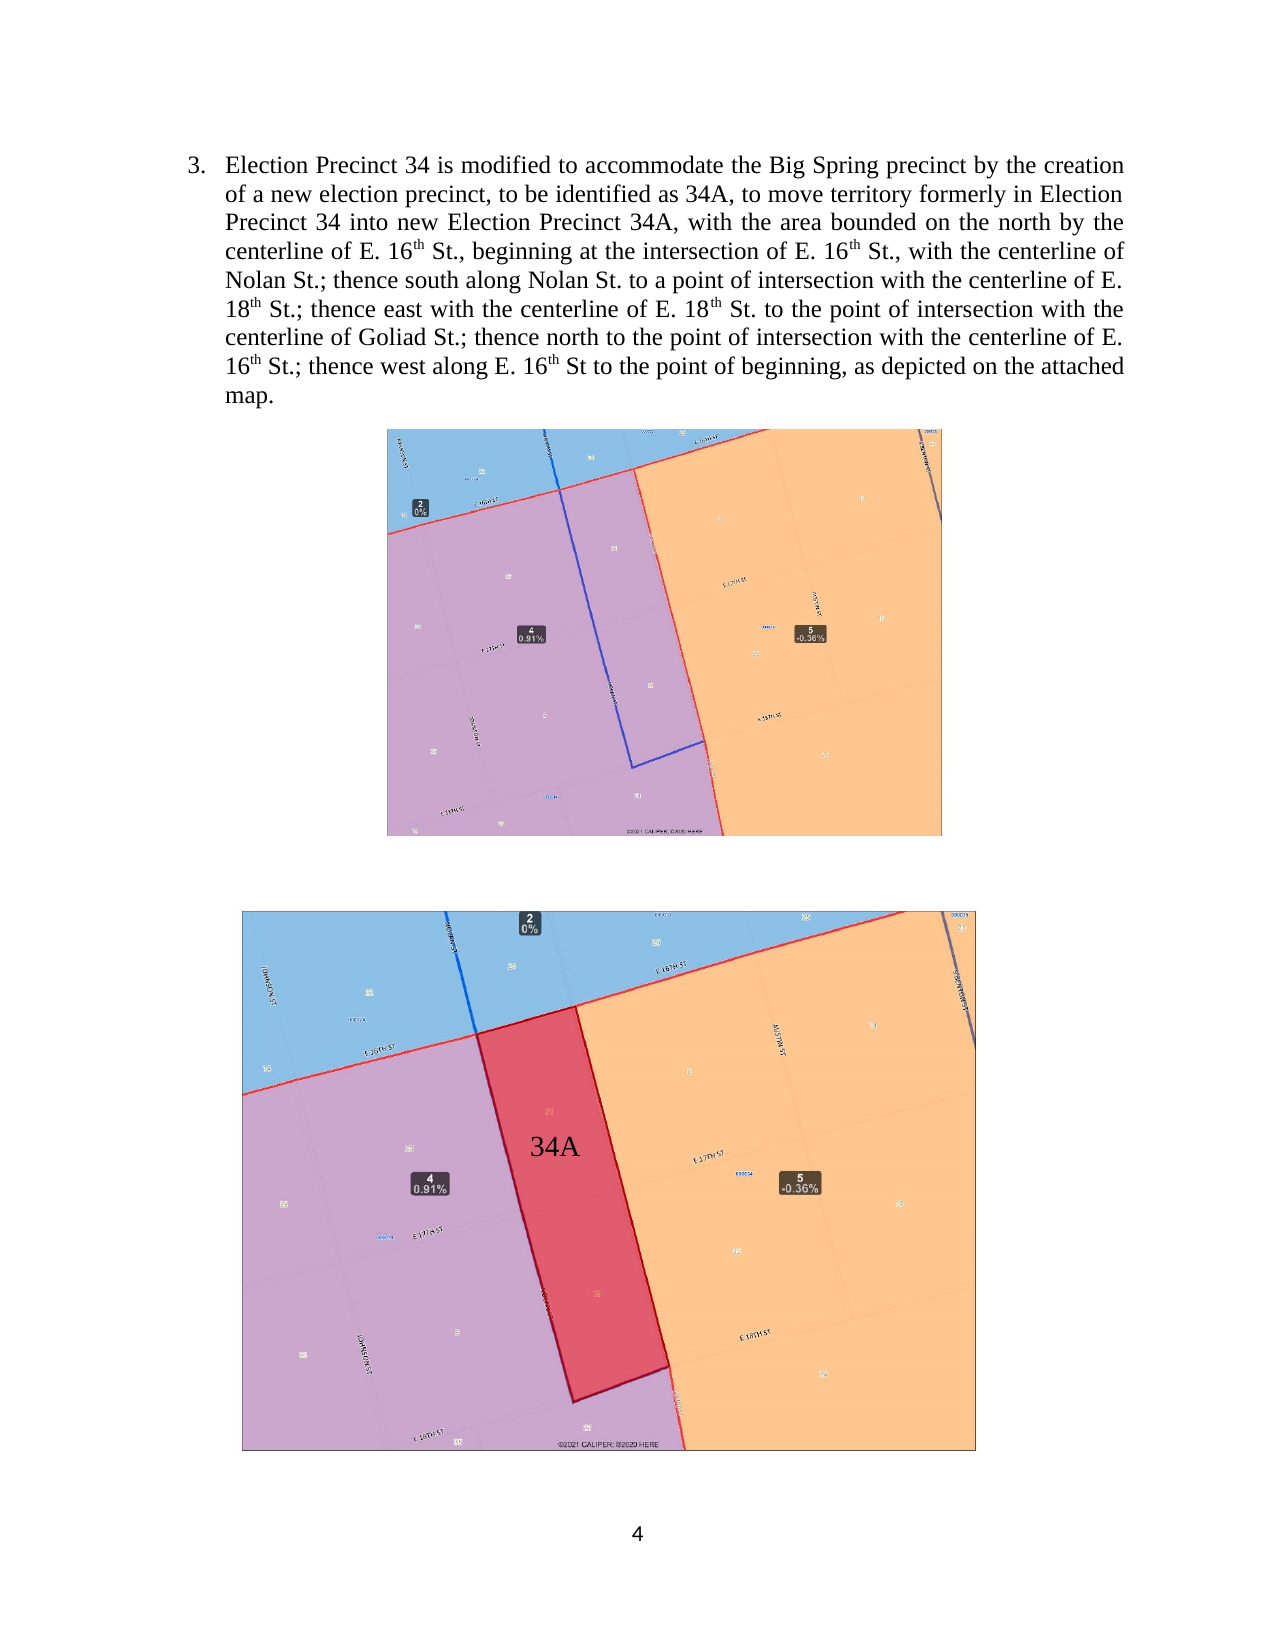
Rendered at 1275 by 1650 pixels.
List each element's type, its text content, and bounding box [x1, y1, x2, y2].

picture [225, 884, 992, 1477]
picture [375, 408, 954, 856]
list Election Precinct 34 is modified to accommodate the Big Spring precinct by the creation of a new election precinct, to be identified as 34A, to move territory formerly in Election Precinct 34 into new Election Precinct 34A, with the area bounded on the north by the centerline of E. 16th St., beginning at the intersection of E. 16th St., with the centerline of Nolan St.; thence south along Nolan St. to a point of intersection with the centerline of E. 18th St.; thence east with the centerline of E. 18th St. to the point of intersection with the centerline of Goliad St.; thence north to the point of intersection with the centerline of E. 16th St.; thence west along E. 16th St to the point of beginning, as depicted on the attached map. [187, 150, 1125, 409]
